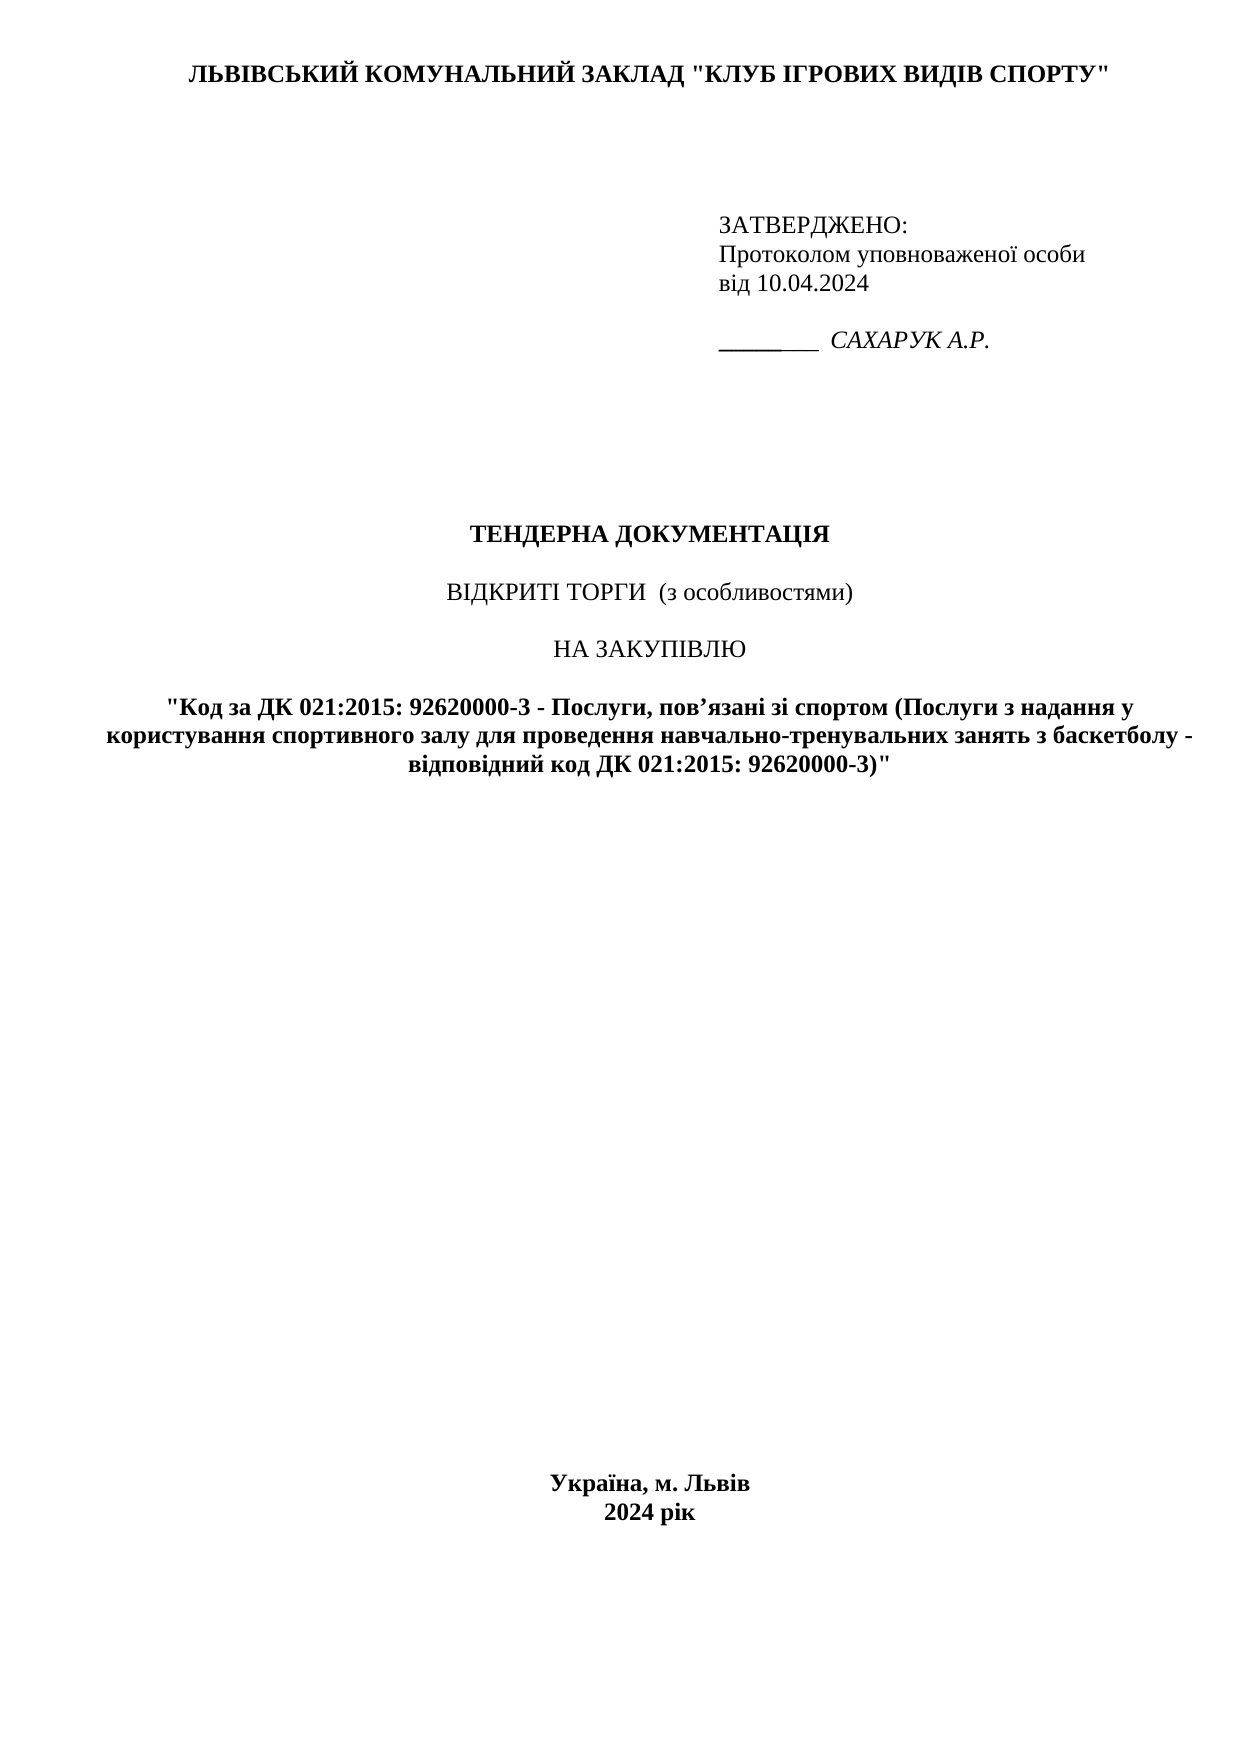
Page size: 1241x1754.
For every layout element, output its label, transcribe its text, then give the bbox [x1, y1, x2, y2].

text ЛЬВІВСЬКИЙ КОМУНАЛЬНИЙ ЗАКЛАД "КЛУБ ІГРОВИХ ВИДІВ СПОРТУ" [103, 59, 1196, 88]
text 2024 рік [103, 1497, 1196, 1525]
text "Код за ДК 021:2015: 92620000-3 - Послуги, пов’язані зі спортом (Послуги з надання у користування спортивного залу для проведення навчально-тренувальних занять з баскетболу - відповідний код ДК 021:2015: 92620000-3)" [103, 692, 1196, 778]
text ВІДКРИТІ ТОРГИ (з особливостями) [103, 577, 1196, 605]
text НА ЗАКУПІВЛЮ [103, 634, 1196, 663]
text ТЕНДЕРНА ДОКУМЕНТАЦІЯ [103, 519, 1196, 548]
text Україна, м. Львів [103, 1468, 1196, 1497]
table_header ЗАТВЕРДЖЕНО: Протоколом уповноваженої особи від ________ Сахарук А.Р. [619, 153, 1177, 396]
